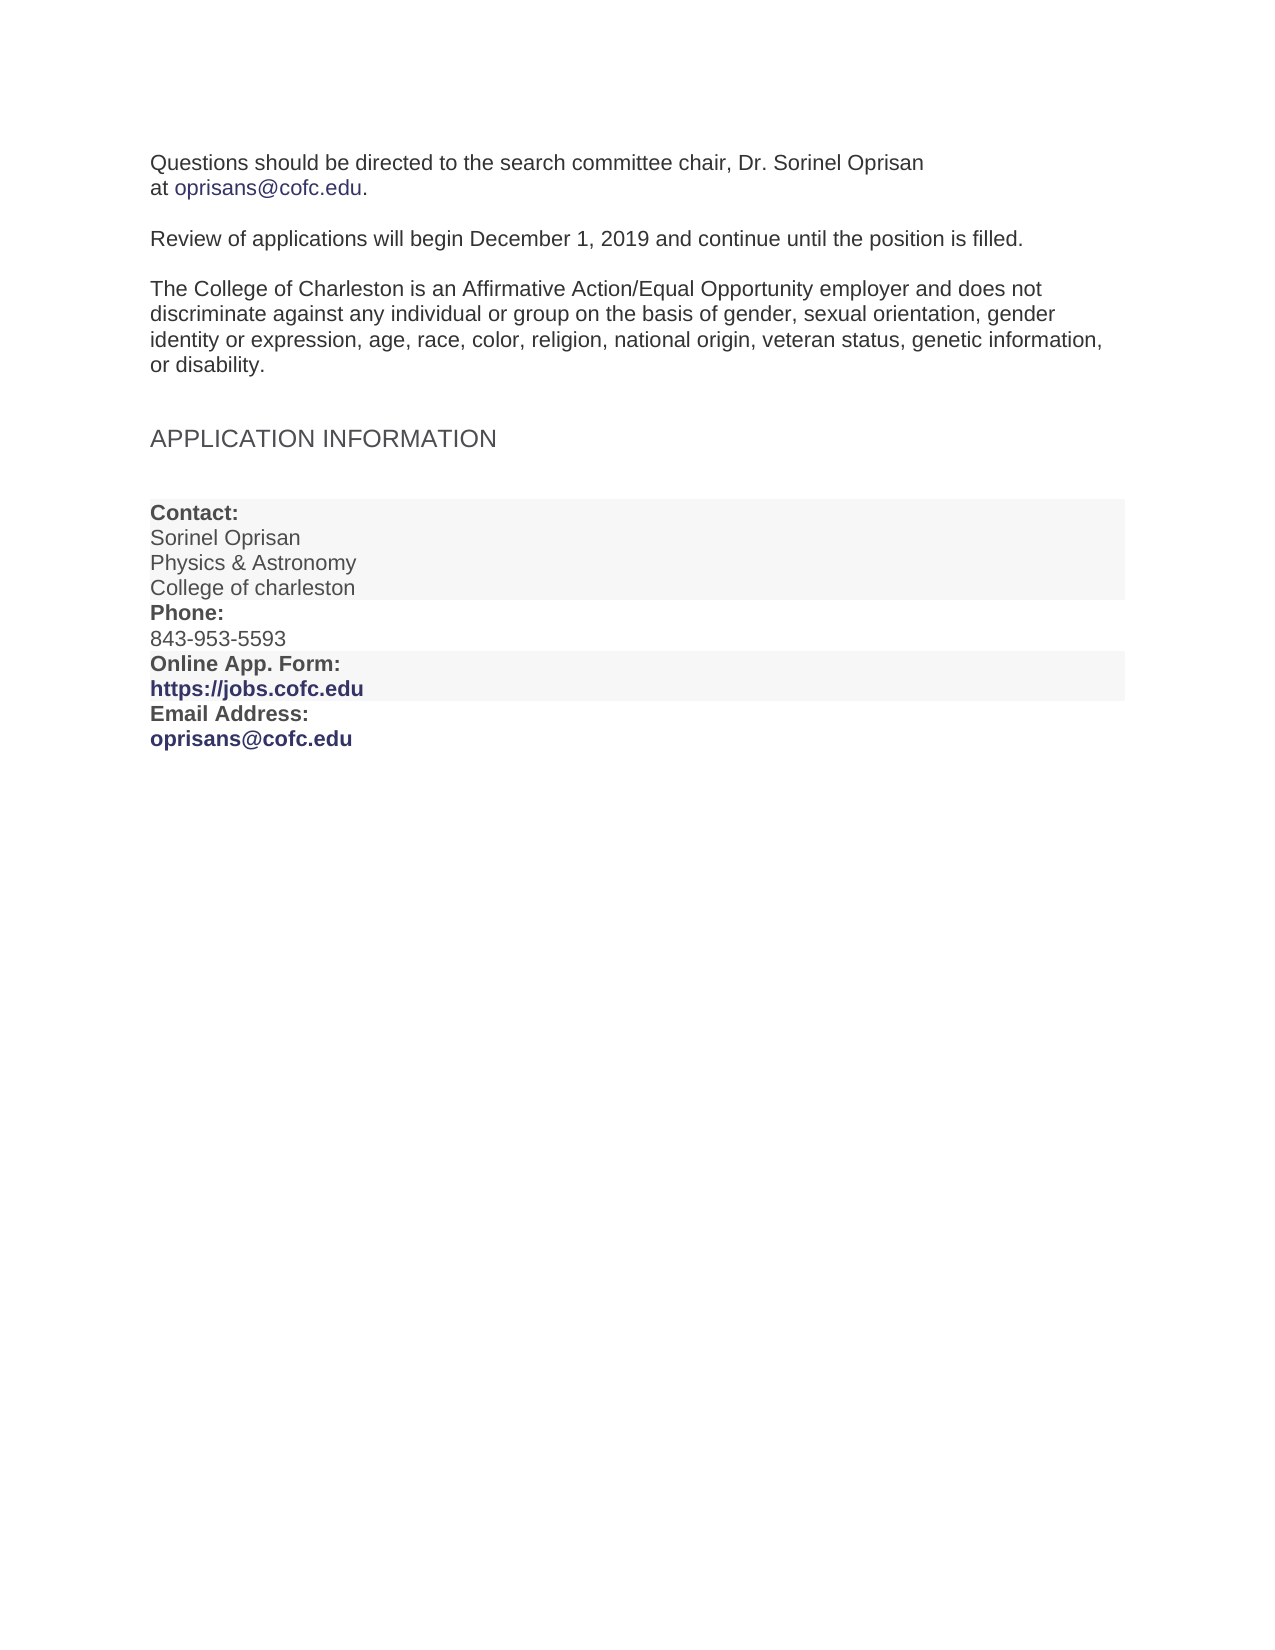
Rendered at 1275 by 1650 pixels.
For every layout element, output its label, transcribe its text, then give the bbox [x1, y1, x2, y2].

text Online App. Form: [150, 651, 1125, 676]
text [150, 150, 1125, 377]
text 843-953-5593 [150, 625, 1125, 651]
text Email Address: [150, 701, 1125, 726]
text https://jobs.cofc.edu [150, 676, 1125, 701]
text APPLICATION INFORMATION [150, 424, 1125, 452]
text Contact: [150, 499, 1125, 524]
text Phone: [150, 600, 1125, 625]
text oprisans@cofc.edu [150, 726, 1125, 751]
text Sorinel Oprisan Physics & Astronomy College of charleston [150, 524, 1125, 600]
